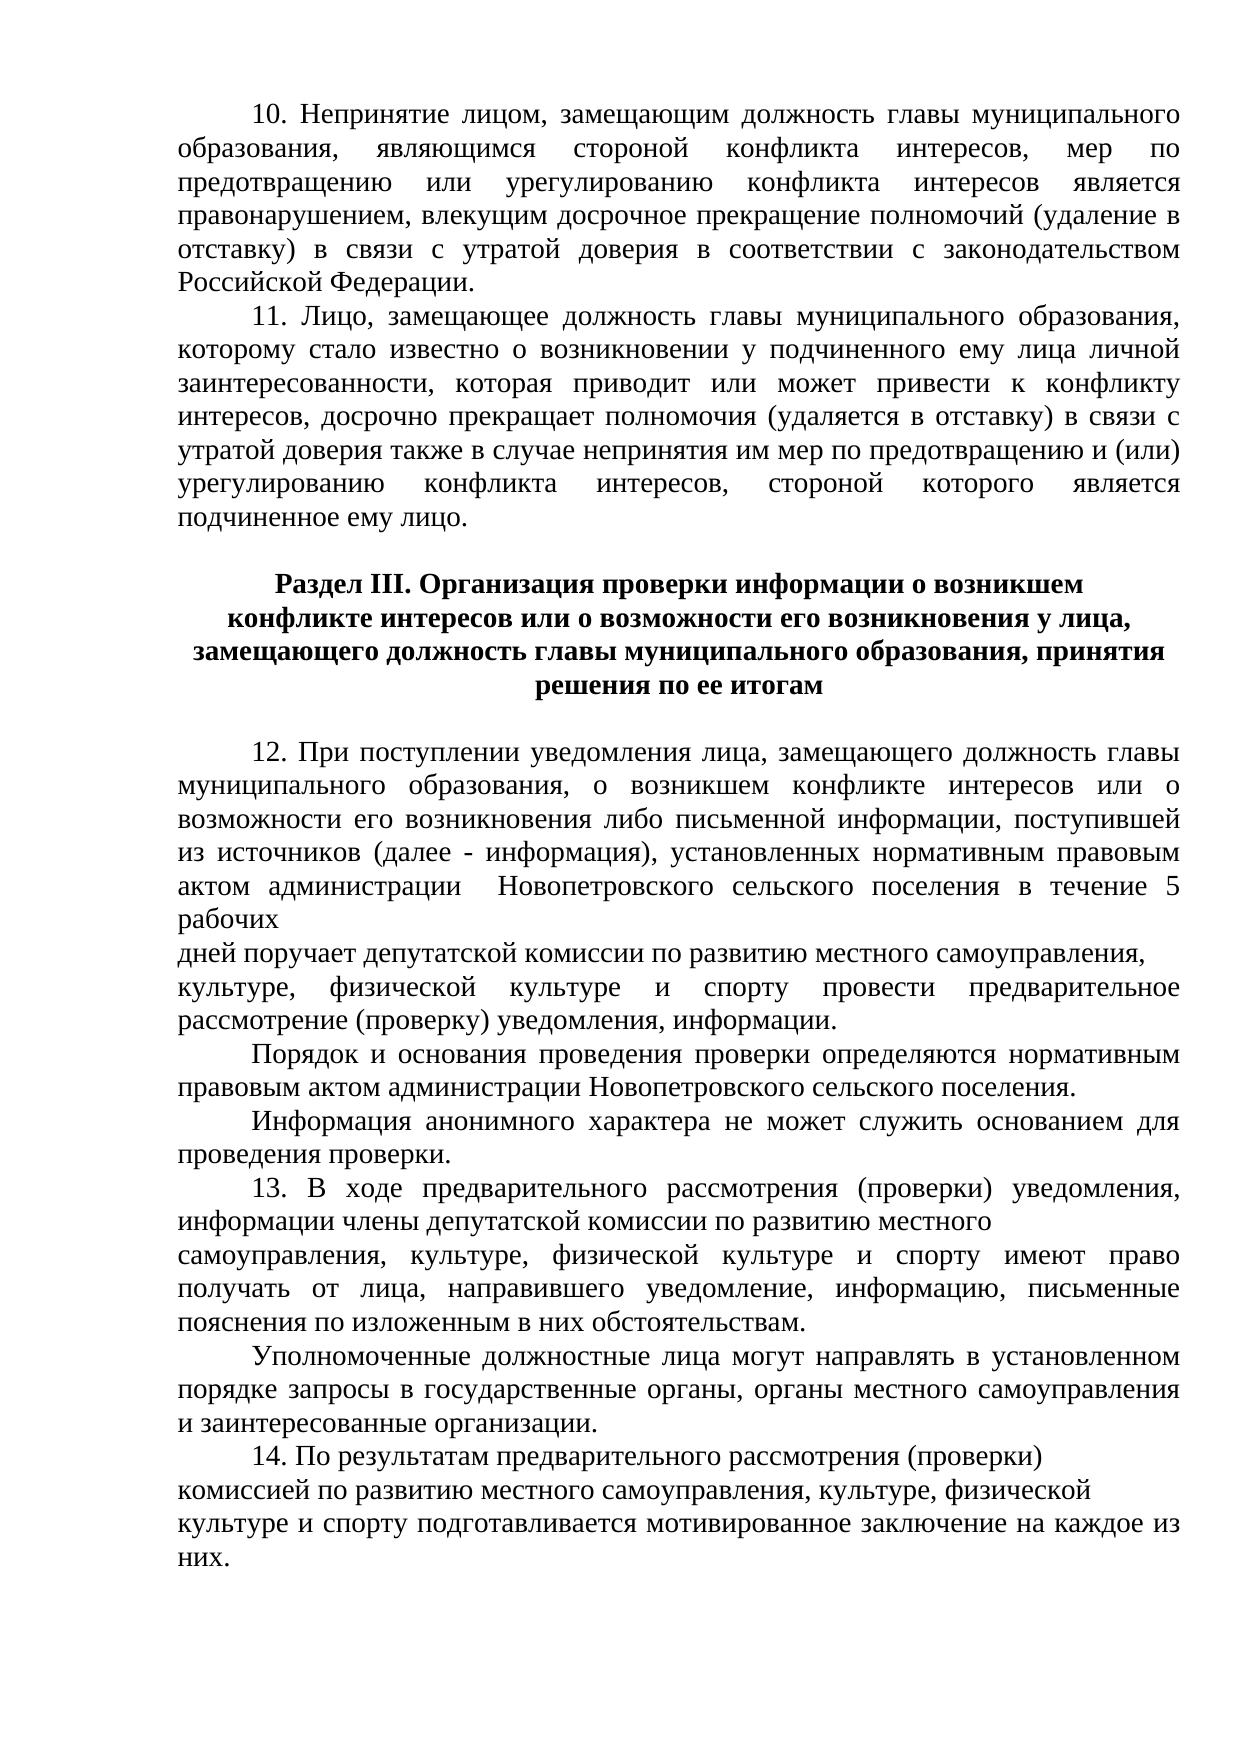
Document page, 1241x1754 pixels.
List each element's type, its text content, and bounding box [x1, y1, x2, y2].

text самоуправления, культуре, физической культуре и спорту имеют право получать от лица, направившего уведомление, информацию, письменные пояснения по изложенным в них обстоятельствам. [177, 1237, 1181, 1338]
text культуре и спорту подготавливается мотивированное заключение на каждое из них. [177, 1505, 1181, 1572]
text 10. Непринятие лицом, замещающим должность главы муниципального образования, являющимся стороной конфликта интересов, мер по предотвращению или урегулированию конфликта интересов является правонарушением, влекущим досрочное прекращение полномочий (удаление в отставку) в связи с утратой доверия в соответствии с законодательством Российской Федерации. [177, 97, 1181, 298]
text 14. По результатам предварительного рассмотрения (проверки) [177, 1438, 1181, 1472]
text 13. В ходе предварительного рассмотрения (проверки) уведомления, информации члены депутатской комиссии по развитию местного [177, 1170, 1181, 1237]
text дней поручает депутатской комиссии по развитию местного самоуправления, [177, 935, 1181, 969]
text Раздел III. Организация проверки информации о возникшем [177, 566, 1181, 600]
text 12. При поступлении уведомления лица, замещающего должность главы муниципального образования, о возникшем конфликте интересов или о возможности его возникновения либо письменной информации, поступившей из источников (далее - информация), установленных нормативным правовым актом администрации Новопетровского сельского поселения в течение 5 рабочих [177, 734, 1181, 935]
text 11. Лицо, замещающее должность главы муниципального образования, которому стало известно о возникновении у подчиненного ему лица личной заинтересованности, которая приводит или может привести к конфликту интересов, досрочно прекращает полномочия (удаляется в отставку) в связи с утратой доверия также в случае непринятия им мер по предотвращению и (или) урегулированию конфликта интересов, стороной которого является подчиненное ему лицо. [177, 298, 1181, 533]
text замещающего должность главы муниципального образования, принятия решения по ее итогам [177, 633, 1181, 700]
text культуре, физической культуре и спорту провести предварительное рассмотрение (проверку) уведомления, информации. [177, 969, 1181, 1036]
text Уполномоченные должностные лица могут направлять в установленном порядке запросы в государственные органы, органы местного самоуправления и заинтересованные организации. [177, 1338, 1181, 1438]
text комиссией по развитию местного самоуправления, культуре, физической [177, 1472, 1181, 1505]
text конфликте интересов или о возможности его возникновения у лица, [177, 600, 1181, 633]
text Порядок и основания проведения проверки определяются нормативным правовым актом администрации Новопетровского сельского поселения. [177, 1036, 1181, 1103]
text Информация анонимного характера не может служить основанием для проведения проверки. [177, 1103, 1181, 1170]
